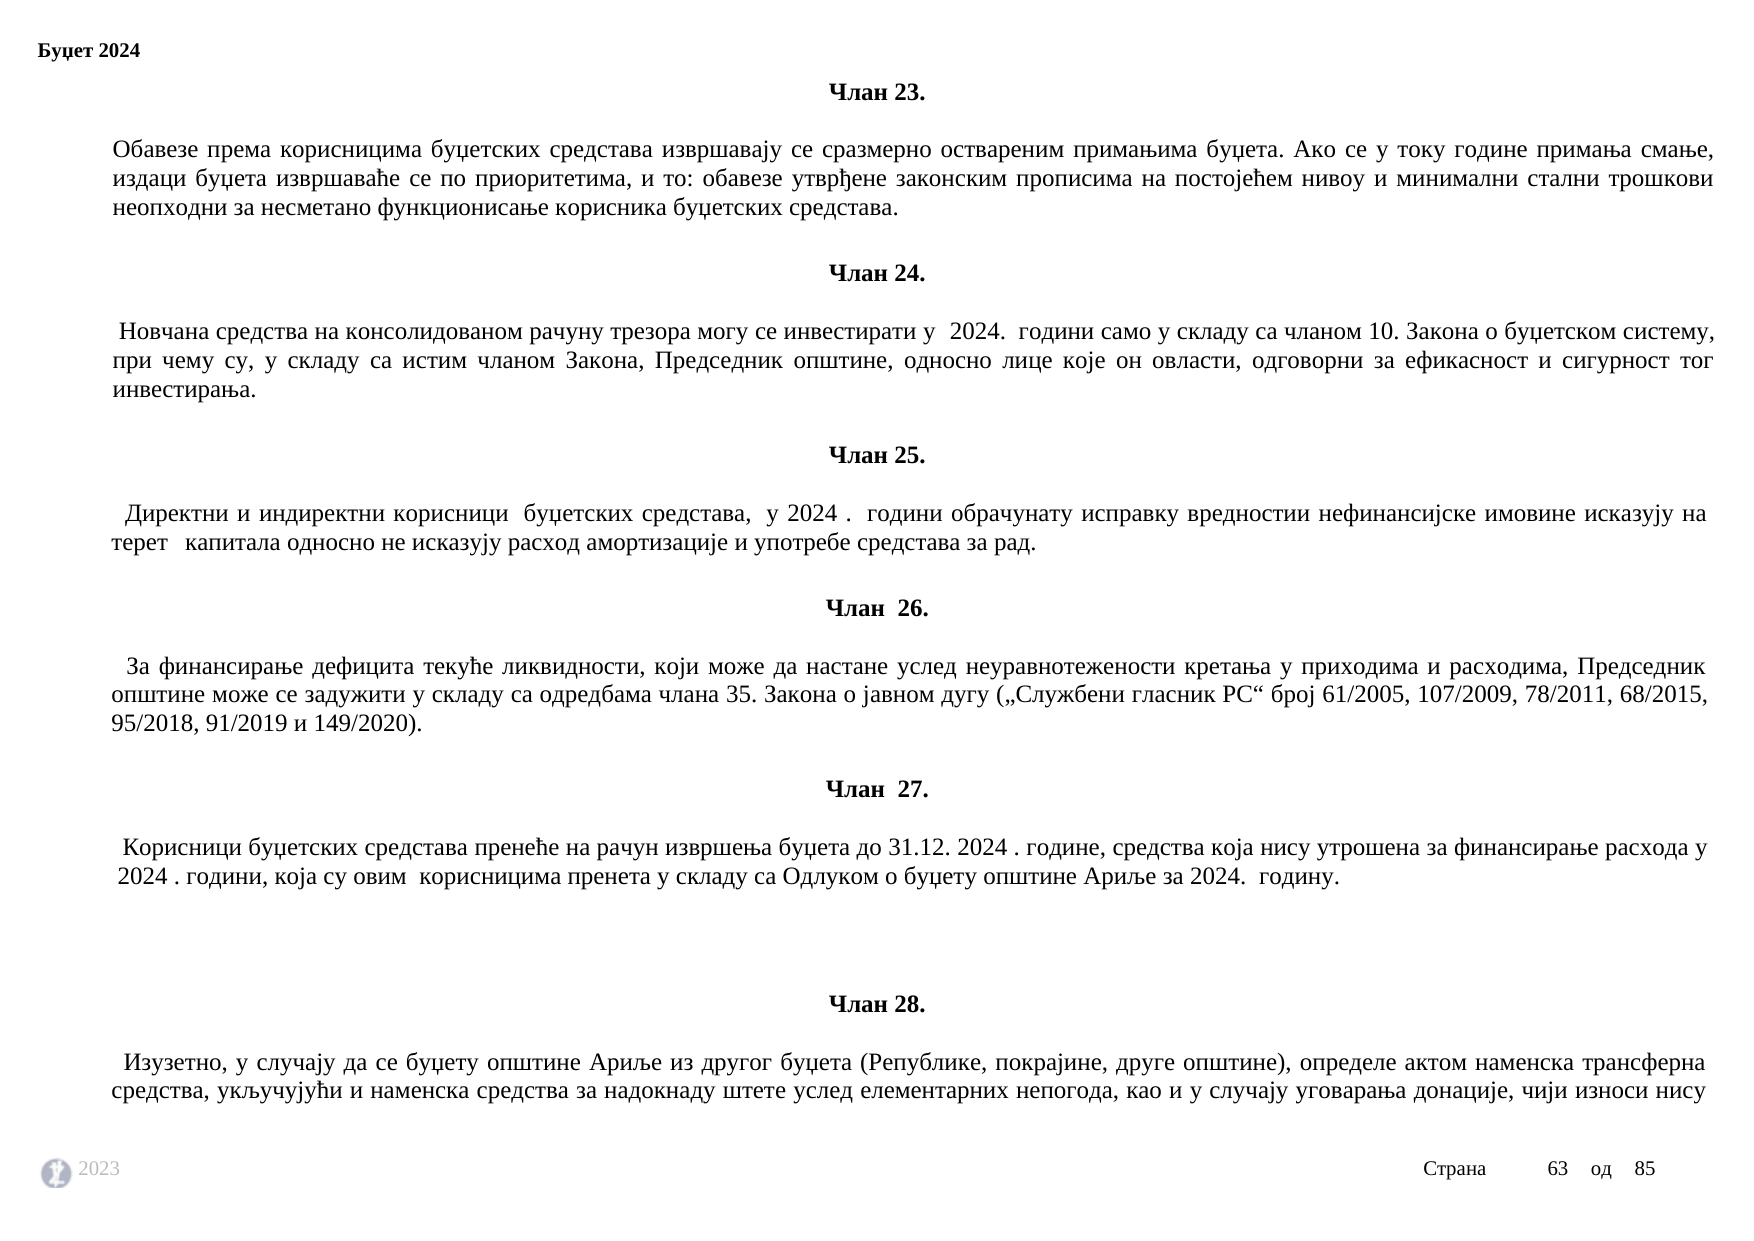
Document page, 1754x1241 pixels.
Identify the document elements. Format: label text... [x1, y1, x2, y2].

text Директни и индиректни корисници буџетских средстава, у 2024 . години обрачунату исправку вредностии нефинансијске имовине исказују на терет капитала односно не исказују расход амортизације и употребе средстава за рад. [37, 498, 1716, 555]
text Члан 26. [37, 593, 1716, 622]
text Члан 23. [37, 77, 1716, 105]
text Обавезе према корисницима буџетских средстава извршавају се сразмерно оствареним примањима буџета. Ако се у току године примања смање, издаци буџета извршаваће се по приоритетима, и то: обавезе утврђене законским прописима на постојећем нивоу и минимални стални трошкови неопходни за несметано функционисање корисника буџетских средстава. [112, 134, 1716, 221]
text За финансирање дефицита текуће ликвидности, који може да настане услед неуравнотежености кретања у приходима и расходима, Председник општине може се задужити у складу са одредбама члана 35. Закона о јавном дугу („Службени гласник РС“ број 61/2005, 107/2009, 78/2011, 68/2015, 95/2018, 91/2019 и 149/2020). [37, 651, 1716, 737]
text Члан 28. [37, 989, 1716, 1018]
text Члан 25. [37, 440, 1716, 469]
picture [37, 1155, 75, 1188]
text Корисници буџетских средстава пренеће на рачун извршења буџета до 31.12. 2024 . године, средства која нису утрошена за финансирање расхода у 2024 . години, која су овим корисницима пренета у складу са Одлуком о буџету општине Ариље за 2024. годину. [37, 832, 1716, 890]
text Новчана средства на консолидованом рачуну трезора могу се инвестирати у 2024. години само у складу са чланом 10. Закона о буџетском систему, при чему су, у складу са истим чланом Закона, Председник општине, односно лице које он овласти, одговорни за ефикасност и сигурност тог инвестирања. [112, 316, 1716, 402]
text Члан 27. [37, 774, 1716, 803]
text Члан 24. [37, 258, 1716, 287]
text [37, 1047, 1716, 1104]
